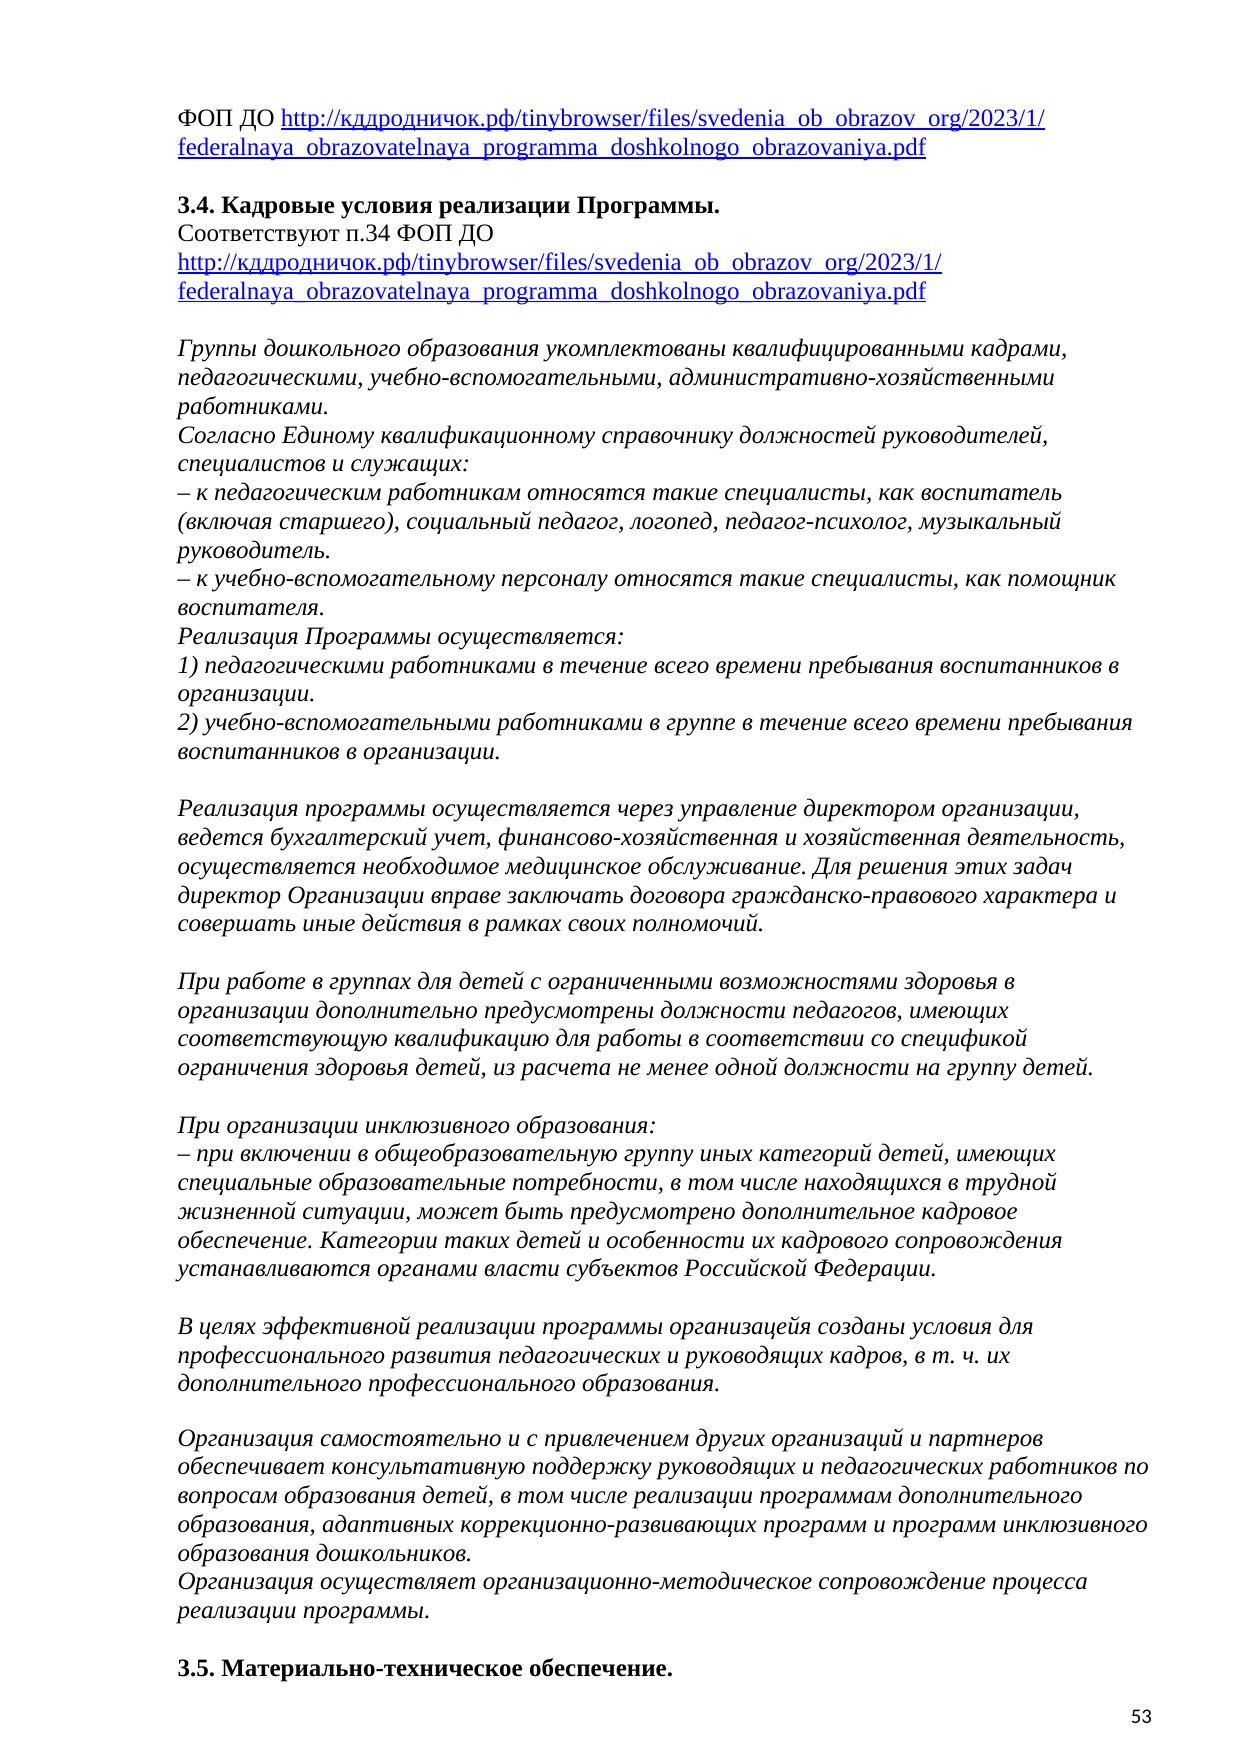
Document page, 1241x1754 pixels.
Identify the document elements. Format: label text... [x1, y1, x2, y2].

text 2) учебно-вспомогательными работниками в группе в течение всего времени пребывания воспитанников в организации. [177, 707, 1152, 765]
text 1) педагогическими работниками в течение всего времени пребывания воспитанников в организации. [177, 650, 1152, 707]
text 3.5. Материально-техническое обеспечение. [177, 1653, 1152, 1681]
text Реализация программы осуществляется через управление директором организации, ведется бухгалтерский учет, финансово-хозяйственная и хозяйственная деятельность, осуществляется необходимое медицинское обслуживание. Для решения этих задач директор Организации вправе заключать договора гражданско-правового характера и совершать иные действия в рамках своих полномочий. [177, 793, 1152, 937]
text – при включении в общеобразовательную группу иных категорий детей, имеющих специальные образовательные потребности, в том числе находящихся в трудной жизненной ситуации, может быть предусмотрено дополнительное кадровое обеспечение. Категории таких детей и особенности их кадрового сопровождения устанавливаются органами власти субъектов Российской Федерации. [177, 1138, 1152, 1282]
text – к учебно-вспомогательному персоналу относятся такие специалисты, как помощник воспитателя. [177, 563, 1152, 621]
text Реализация Программы осуществляется: [177, 621, 1152, 650]
text 3.4. Кадровые условия реализации Программы. [177, 190, 1152, 218]
text При работе в группах для детей с ограниченными возможностями здоровья в организации дополнительно предусмотрены должности педагогов, имеющих соответствующую квалификацию для работы в соответствии со спецификой ограничения здоровья детей, из расчета не менее одной должности на группу детей. [177, 966, 1152, 1081]
text В целях эффективной реализации программы организацейя созданы условия для профессионального развития педагогических и руководящих кадров, в т. ч. их дополнительного профессионального образования. [177, 1311, 1152, 1397]
text При организации инклюзивного образования: [177, 1110, 1152, 1138]
text Согласно Единому квалификационному справочнику должностей руководителей, специалистов и служащих: [177, 420, 1152, 477]
text Организация осуществляет организационно-методическое сопровождение процесса реализации программы. [177, 1566, 1152, 1624]
text Организация самостоятельно и с привлечением других организаций и партнеров обеспечивает консультативную поддержку руководящих и педагогических работников по вопросам образования детей, в том числе реализации программам дополнительного образования, адаптивных коррекционно-развивающих программ и программ инклюзивного образования дошкольников. [177, 1423, 1152, 1566]
text – к педагогическим работникам относятся такие специалисты, как воспитатель [177, 477, 1152, 506]
text (включая старшего), социальный педагог, логопед, педагог-психолог, музыкальный руководитель. [177, 506, 1152, 563]
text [177, 103, 1152, 161]
text Группы дошкольного образования укомплектованы квалифицированными кадрами, педагогическими, учебно-вспомогательными, административно-хозяйственными работниками. [177, 333, 1152, 420]
text Соответствуют п.34 ФОП ДО http://кддродничок.рф/tinybrowser/files/svedenia_ob_obrazov_org/2023/1/federalnaya_obrazovatelnaya_programma_doshkolnogo_obrazovaniya.pdf [177, 218, 1152, 305]
